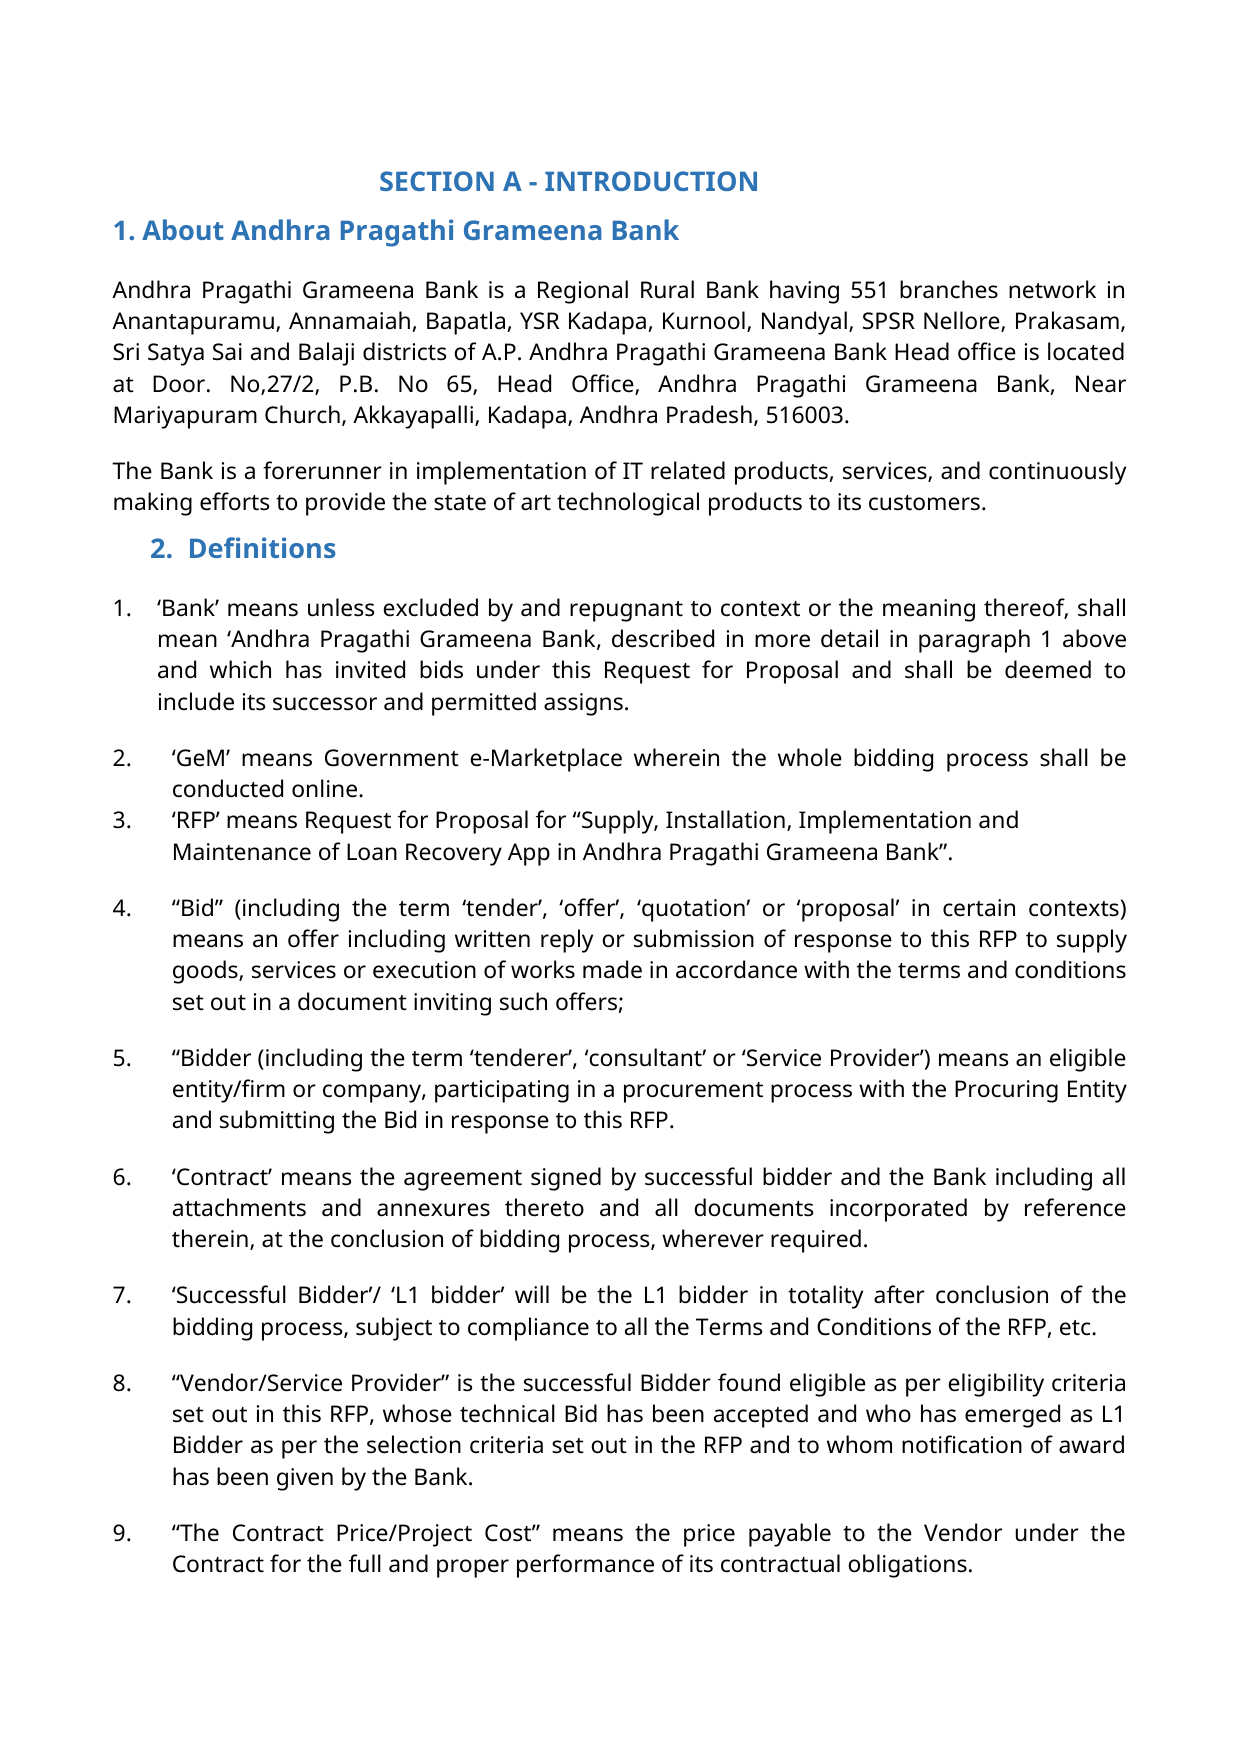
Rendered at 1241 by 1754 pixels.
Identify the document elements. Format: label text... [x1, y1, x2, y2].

text The Bank is a forerunner in implementation of IT related products, services, and continuously making efforts to provide the state of art technological products to its customers. [112, 455, 1128, 517]
subtitle SECTION A - INTRODUCTION [379, 162, 969, 199]
list “Bidder (including the term ‘tenderer’, ‘consultant’ or ‘Service Provider’) means an eligible entity/firm or company, participating in a procurement process with the Procuring Entity and submitting the Bid in response to this RFP. [112, 1042, 1128, 1136]
list ‘Bank’ means unless excluded by and repugnant to context or the meaning thereof, shall mean ‘Andhra Pragathi Grameena Bank, described in more detail in paragraph 1 above and which has invited bids under this Request for Proposal and shall be deemed to include its successor and permitted assigns. [112, 592, 1128, 717]
list ‘Successful Bidder’/ ‘L1 bidder’ will be the L1 bidder in totality after conclusion of the bidding process, subject to compliance to all the Terms and Conditions of the RFP, etc. [112, 1279, 1128, 1342]
list ‘Contract’ means the agreement signed by successful bidder and the Bank including all attachments and annexures thereto and all documents incorporated by reference therein, at the conclusion of bidding process, wherever required. [112, 1161, 1128, 1254]
list Definitions [150, 530, 969, 567]
text Andhra Pragathi Grameena Bank is a Regional Rural Bank having 551 branches network in Anantapuramu, Annamaiah, Bapatla, YSR Kadapa, Kurnool, Nandyal, SPSR Nellore, Prakasam, Sri Satya Sai and Balaji districts of A.P. Andhra Pragathi Grameena Bank Head office is located at Door. No,27/2, P.B. No 65, Head Office, Andhra Pragathi Grameena Bank, Near Mariyapuram Church, Akkayapalli, Kadapa, Andhra Pradesh, 516003. [112, 274, 1128, 430]
list ‘GeM’ means Government e-Marketplace wherein the whole bidding process shall be conducted online. [112, 742, 1128, 804]
list “Vendor/Service Provider” is the successful Bidder found eligible as per eligibility criteria set out in this RFP, whose technical Bid has been accepted and who has emerged as L1 Bidder as per the selection criteria set out in the RFP and to whom notification of award has been given by the Bank. [112, 1367, 1128, 1492]
list “Bid” (including the term ‘tender’, ‘offer’, ‘quotation’ or ‘proposal’ in certain contexts) means an offer including written reply or submission of response to this RFP to supply goods, services or execution of works made in accordance with the terms and conditions set out in a document inviting such offers; [112, 892, 1128, 1017]
list “The Contract Price/Project Cost” means the price payable to the Vendor under the Contract for the full and proper performance of its contractual obligations. [112, 1517, 1128, 1579]
subtitle About Andhra Pragathi Grameena Bank [112, 212, 969, 249]
list ‘RFP’ means Request for Proposal for “Supply, Installation, Implementation and Maintenance of Loan Recovery App in Andhra Pragathi Grameena Bank”. [112, 804, 1128, 867]
